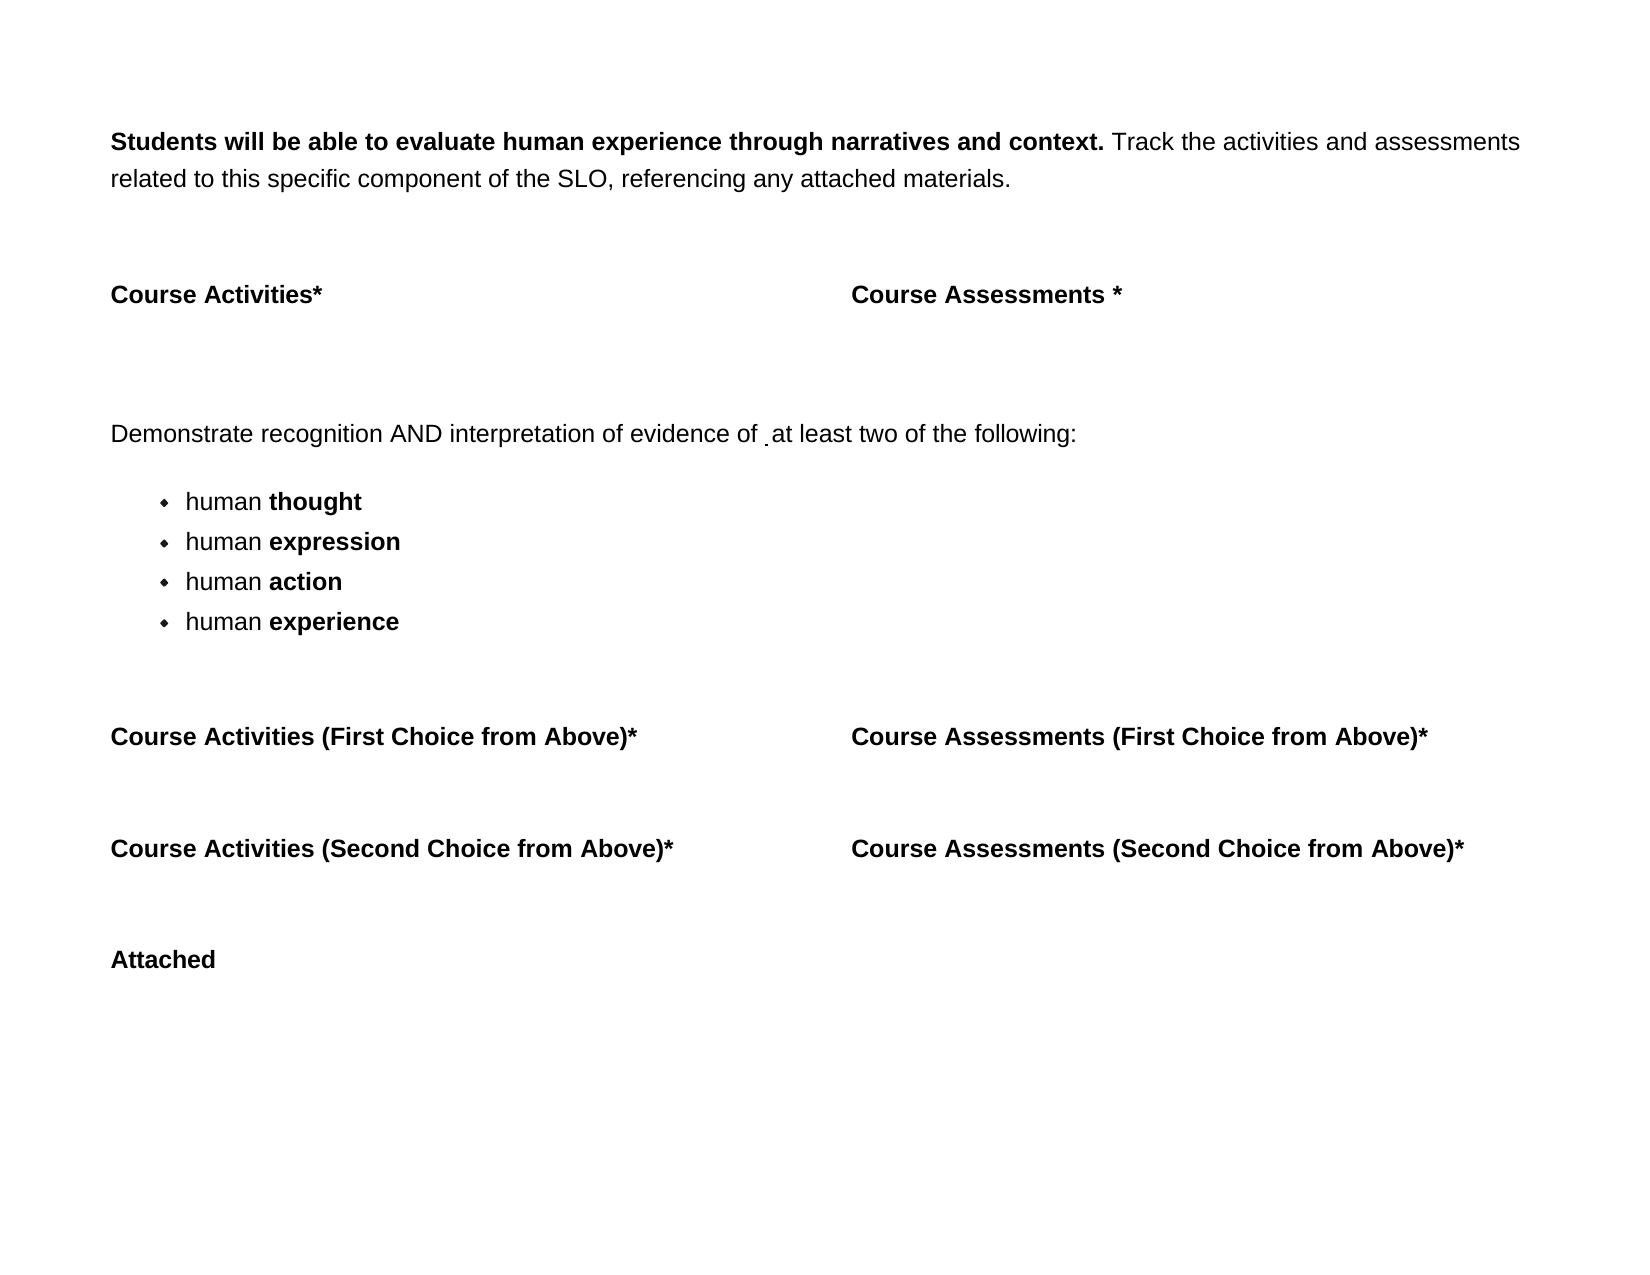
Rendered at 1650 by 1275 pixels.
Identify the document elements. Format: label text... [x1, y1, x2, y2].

text Course Activities (Second Choice from Above)* Course Assessments (Second Choice from Above)* [110, 834, 1577, 863]
text Course Activities (First Choice from Above)* Course Assessments (First Choice from Above)* [110, 722, 1577, 751]
text Students will be able to evaluate human experience through narratives and context. Track the activities and assessments related to this specific component of the SLO, referencing any attached materials. [110, 127, 1577, 193]
text Demonstrate recognition AND interpretation of evidence of at least two of the following: [110, 419, 1577, 448]
text Attached [110, 946, 1577, 974]
text human thought human expression human action human experience [185, 486, 401, 636]
text Course Activities* Course Assessments * [110, 279, 1577, 308]
